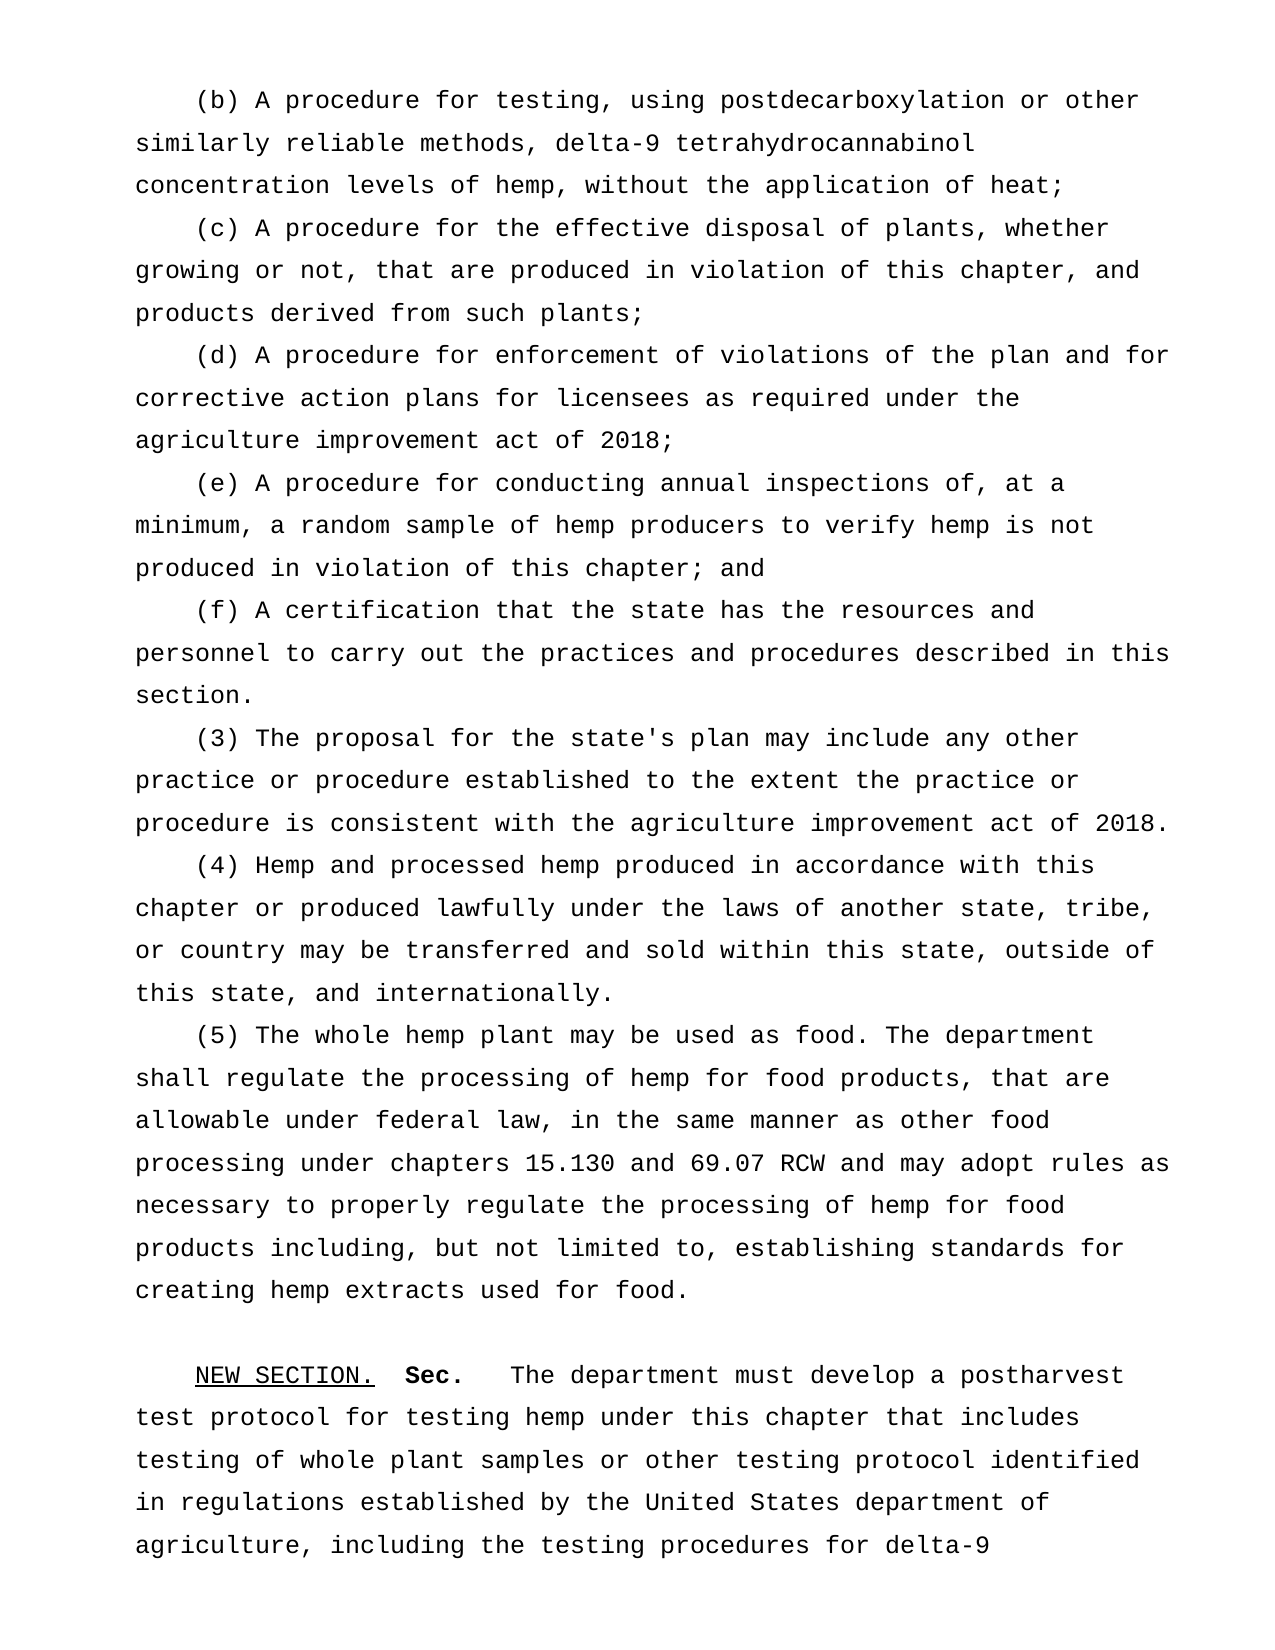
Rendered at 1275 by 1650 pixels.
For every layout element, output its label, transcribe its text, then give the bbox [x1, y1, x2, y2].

text (5) The whole hemp plant may be used as food. The department shall regulate the processing of hemp for food products, that are allowable under federal law, in the same manner as other food processing under chapters 15.130 and 69.07 RCW and may adopt rules as necessary to properly regulate the processing of hemp for food products including, but not limited to, establishing standards for creating hemp extracts used for food. [135, 1010, 1170, 1307]
text (4) Hemp and processed hemp produced in accordance with this chapter or produced lawfully under the laws of another state, tribe, or country may be transferred and sold within this state, outside of this state, and internationally. [135, 840, 1170, 1010]
text (c) A procedure for the effective disposal of plants, whether growing or not, that are produced in violation of this chapter, and products derived from such plants; [135, 202, 1170, 330]
text (b) A procedure for testing, using postdecarboxylation or other similarly reliable methods, delta-9 tetrahydrocannabinol concentration levels of hemp, without the application of heat; [135, 75, 1170, 202]
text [135, 1349, 1170, 1562]
text (e) A procedure for conducting annual inspections of, at a minimum, a random sample of hemp producers to verify hemp is not produced in violation of this chapter; and [135, 457, 1170, 585]
text (f) A certification that the state has the resources and personnel to carry out the practices and procedures described in this section. [135, 585, 1170, 712]
text (3) The proposal for the state's plan may include any other practice or procedure established to the extent the practice or procedure is consistent with the agriculture improvement act of 2018. [135, 712, 1170, 840]
text (d) A procedure for enforcement of violations of the plan and for corrective action plans for licensees as required under the agriculture improvement act of 2018; [135, 330, 1170, 457]
